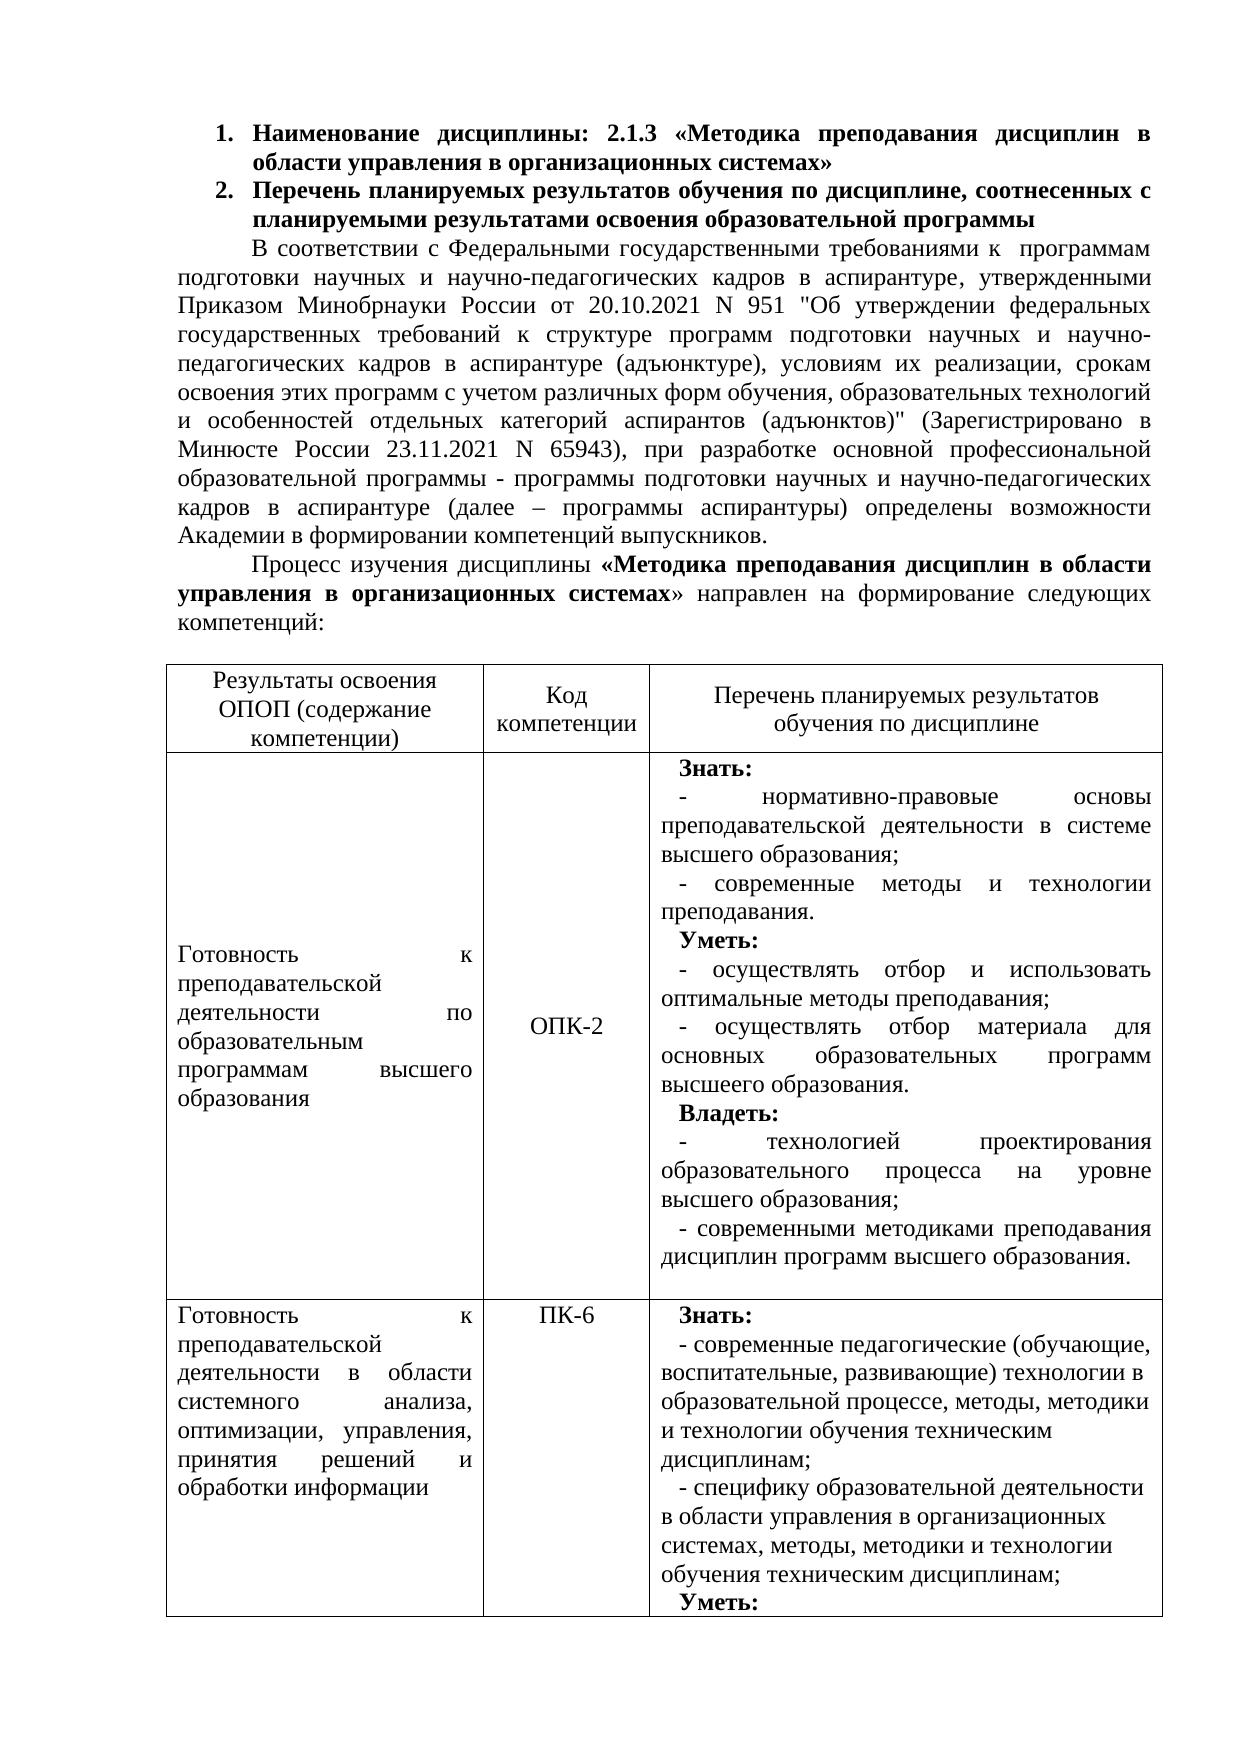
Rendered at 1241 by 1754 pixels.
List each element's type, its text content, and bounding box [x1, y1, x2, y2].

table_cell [650, 1300, 1162, 1616]
table_cell ОПК-2 [484, 753, 649, 1299]
list Перечень планируемых результатов обучения по дисциплине, соотнесенных с планируемыми результатами освоения образовательной программы [215, 176, 1152, 233]
table_header Перечень планируемых результатов обучения по дисциплине [650, 665, 1162, 752]
text Процесс изучения дисциплины «Методика преподавания дисциплин в области управления в организационных системах» направлен на формирование следующих компетенций: [177, 549, 1152, 636]
table_cell Знать: - нормативно-правовые основы преподавательской деятельности в системе высшего образования; - современные методы и технологии преподавания. Уметь: - осуществлять отбор и использовать оптимальные методы преподавания; - осуществлять отбор материала для основных образовательных программ высшеего образования. Владеть: - технологией проектирования образовательного процесса на уровне высшего образования; - современными методиками преподавания дисциплин программ высшего образования. [650, 753, 1162, 1299]
text В соответствии с Федеральными государственными требованиями к программам подготовки научных и научно-педагогических кадров в аспирантуре, утвержденными Приказом Минобрнауки России от 20.10.2021 N 951 "Об утверждении федеральных государственных требований к структуре программ подготовки научных и научно-педагогических кадров в аспирантуре (адъюнктуре), условиям их реализации, срокам освоения этих программ с учетом различных форм обучения, образовательных технологий и особенностей отдельных категорий аспирантов (адъюнктов)" (Зарегистрировано в Минюсте России 23.11.2021 N 65943), при разработке основной профессиональной образовательной программы - программы подготовки научных и научно-педагогических кадров в аспирантуре (далее – программы аспирантуры) определены возможности Академии в формировании компетенций выпускников. [177, 233, 1152, 549]
table_cell ПК-6 [484, 1300, 649, 1616]
table_header Код компетенции [484, 665, 649, 752]
table_header Результаты освоения ОПОП (содержание компетенции) [167, 665, 483, 752]
list Наименование дисциплины: 2.1.3 «Методика преподавания дисциплин в области управления в организационных системах» [215, 118, 1152, 176]
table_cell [167, 1300, 483, 1616]
table_cell Готовность к преподавательской деятельности по образовательным программам высшего образования [167, 753, 483, 1299]
